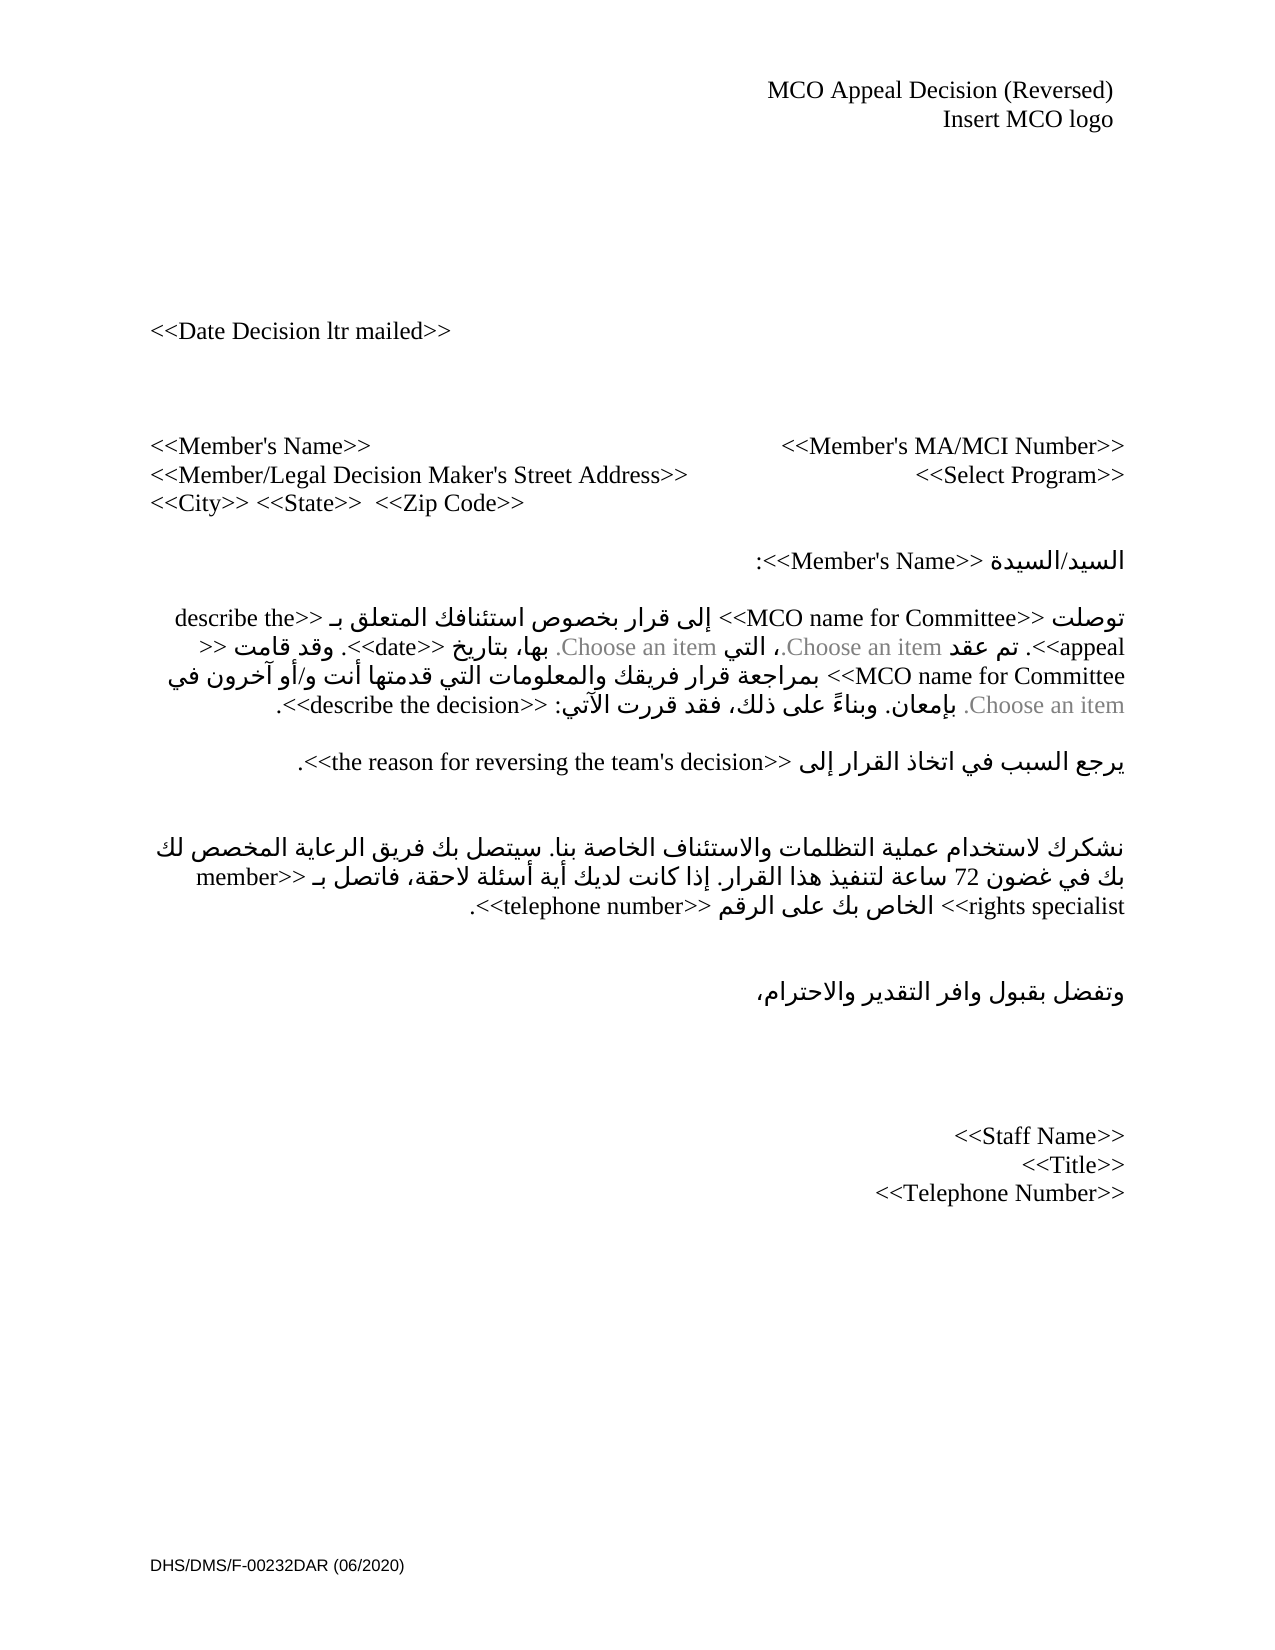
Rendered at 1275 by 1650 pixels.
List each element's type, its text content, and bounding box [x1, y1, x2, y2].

text توصلت <<MCO name for Committee>> إلى قرار بخصوص استئنافك المتعلق بـ <<describe the appeal>>. تم عقد ، التي بها، بتاريخ <<date>>. وقد قامت <<MCO name for Committee>> بمراجعة قرار فريقك والمعلومات التي قدمتها أنت و/أو آخرون في بإمعان. وبناءً على ذلك، فقد قررت الآتي: <<describe the decision>>. [150, 603, 1125, 718]
text نشكرك لاستخدام عملية التظلمات والاستئناف الخاصة بنا. سيتصل بك فريق الرعاية المخصص لك بك في غضون 72 ساعة لتنفيذ هذا القرار. إذا كانت لديك أية أسئلة لاحقة، فاتصل بـ <<member rights specialist>> الخاص بك على الرقم <<telephone number>>. [150, 833, 1125, 920]
text <<Staff Name>> [150, 1121, 1125, 1150]
text <<Member's Name>> <<Member's MA/MCI Number>> [150, 431, 1125, 460]
text السيد/السيدة <<Member's Name>>: [150, 546, 1125, 575]
text يرجع السبب في اتخاذ القرار إلى <<the reason for reversing the team's decision>>. [150, 747, 1125, 776]
table_header MCO Appeal Decision (Reversed) Insert MCO logo [150, 75, 1125, 225]
text <<Telephone Number>> [150, 1178, 1125, 1207]
text <<Member/Legal Decision Maker's Street Address>> [150, 460, 1125, 488]
text <<City>> <<State>> <<Zip Code>> [150, 488, 1125, 517]
text <<Title>> [150, 1150, 1125, 1178]
text وتفضل بقبول وافر التقدير والاحترام، [150, 977, 1125, 1006]
text <<Date Decision ltr mailed>> [150, 316, 1125, 345]
